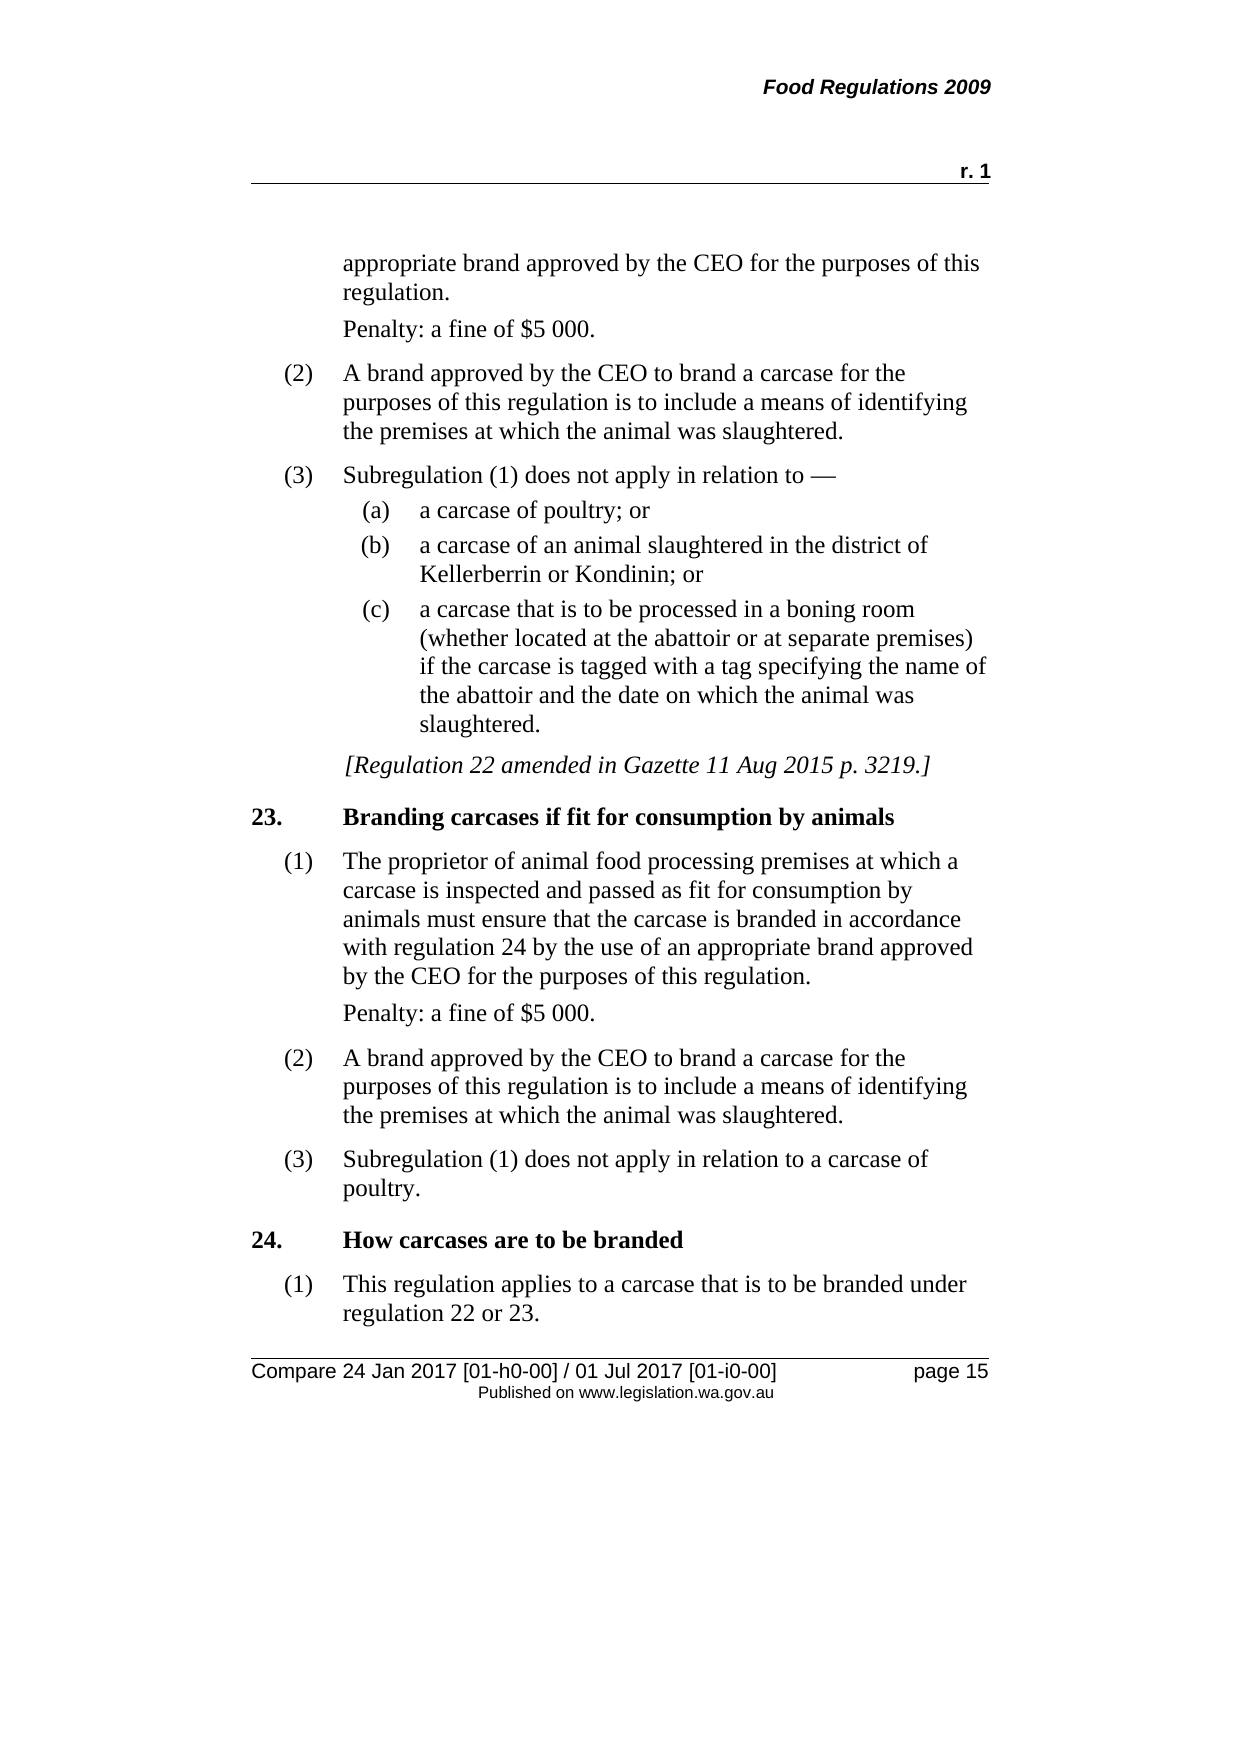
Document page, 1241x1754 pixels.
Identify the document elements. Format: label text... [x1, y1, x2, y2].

text (1) This regulation applies to a carcase that is to be branded under regulation 22 or 23. [251, 1269, 989, 1327]
text (a) a carcase of poultry; or [251, 495, 989, 524]
text (3) Subregulation (1) does not apply in relation to a carcase of poultry. [251, 1144, 989, 1202]
text [Regulation 22 amended in Gazette 11 Aug 2015 p. 3219.] [251, 750, 989, 779]
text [251, 248, 989, 306]
subtitle 23. Branding carcases if fit for consumption by animals [251, 802, 989, 831]
text (3) Subregulation (1) does not apply in relation to — [251, 460, 989, 489]
text (b) a carcase of an animal slaughtered in the district of Kellerberrin or Kondinin; or [251, 530, 989, 588]
text (1) The proprietor of animal food processing premises at which a carcase is inspected and passed as fit for consumption by animals must ensure that the carcase is branded in accordance with regulation 24 by the use of an appropriate brand approved by the CEO for the purposes of this regulation. [251, 846, 989, 990]
text Penalty: a fine of $5 000. [251, 998, 989, 1027]
text (2) A brand approved by the CEO to brand a carcase for the purposes of this regulation is to include a means of identifying the premises at which the animal was slaughtered. [251, 1043, 989, 1129]
text (c) a carcase that is to be processed in a boning room (whether located at the abattoir or at separate premises) if the carcase is tagged with a tag specifying the name of the abattoir and the date on which the animal was slaughtered. [251, 594, 989, 738]
text Penalty: a fine of $5 000. [251, 314, 989, 343]
subtitle 24. How carcases are to be branded [251, 1225, 989, 1254]
text (2) A brand approved by the CEO to brand a carcase for the purposes of this regulation is to include a means of identifying the premises at which the animal was slaughtered. [251, 358, 989, 444]
